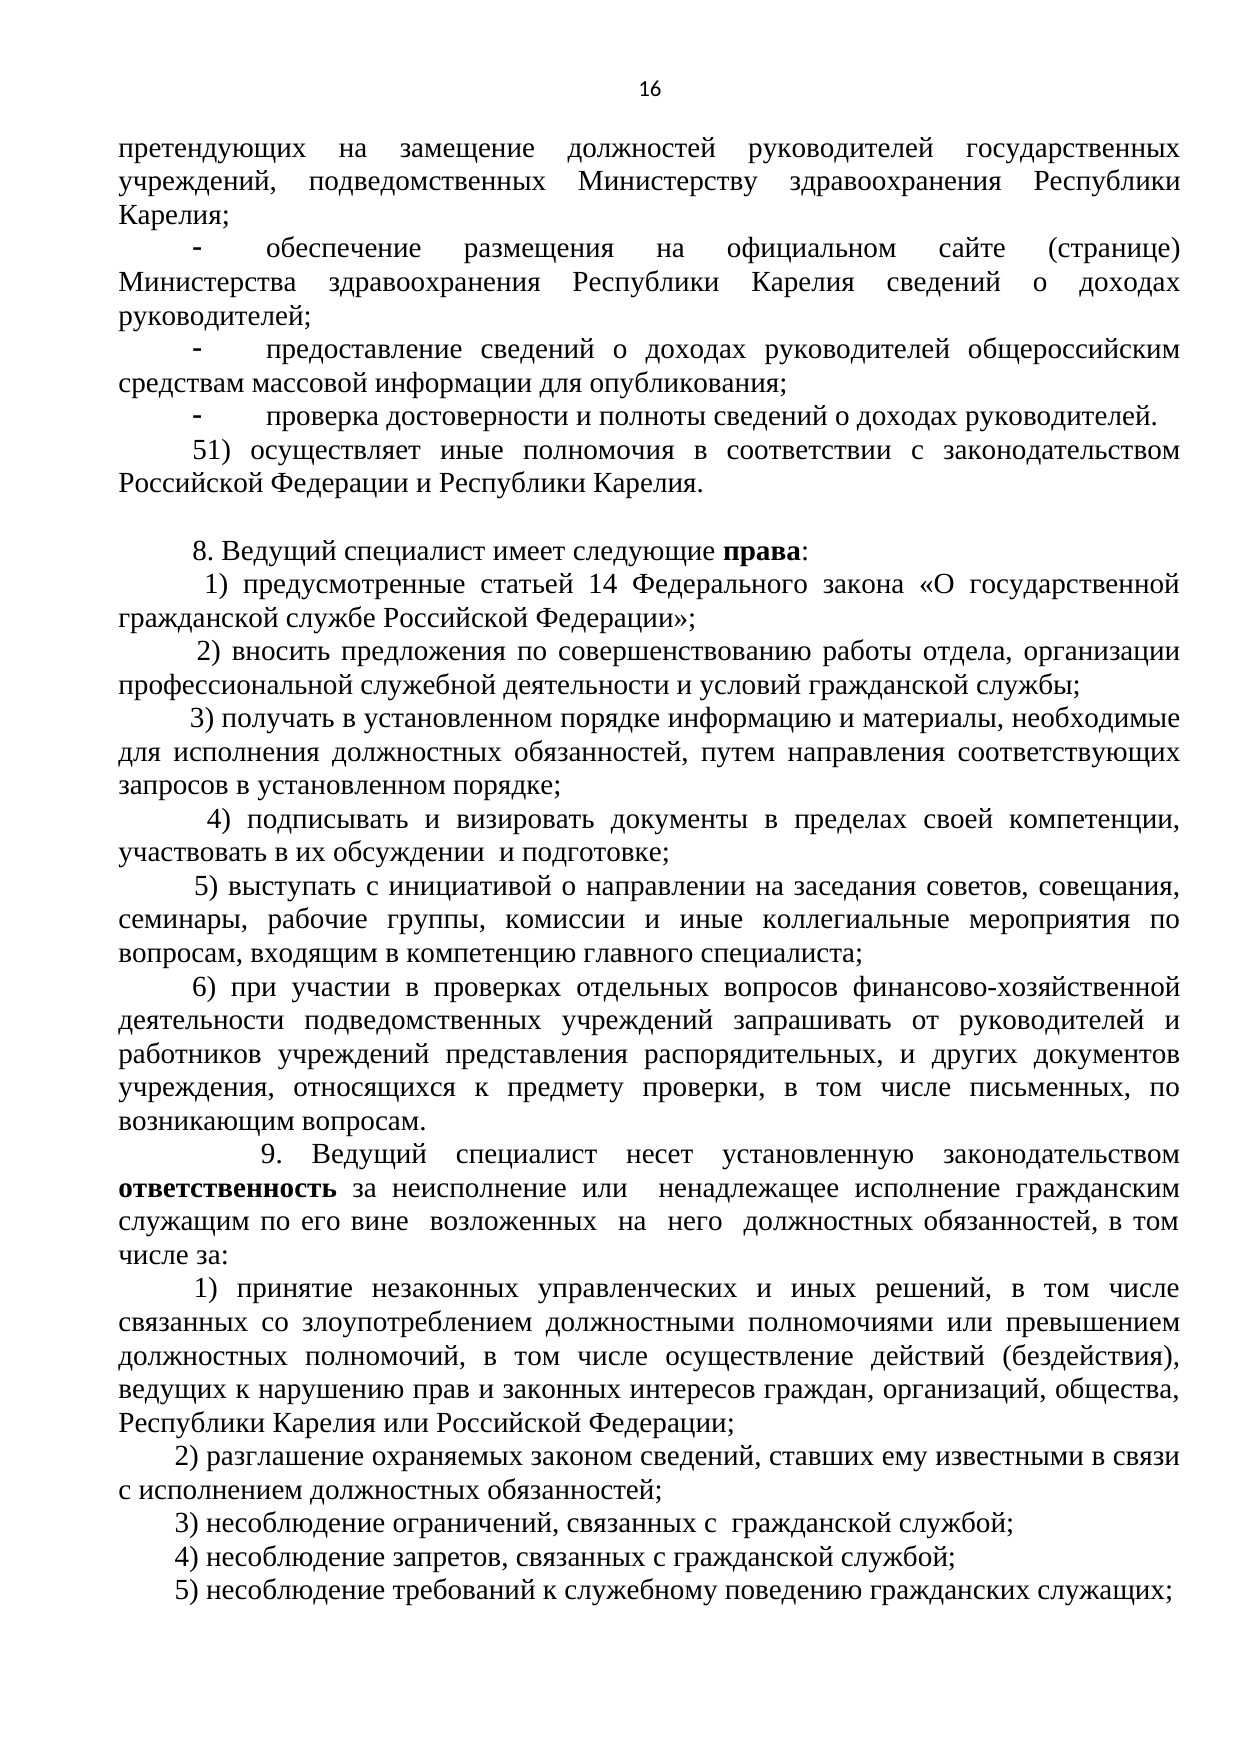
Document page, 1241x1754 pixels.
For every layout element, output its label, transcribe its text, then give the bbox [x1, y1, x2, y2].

text 1) предусмотренные статьей 14 Федерального закона «О государственной гражданской службе Российской Федерации»; [118, 566, 1181, 633]
text 2) разглашение охраняемых законом сведений, ставших ему известными в связи с исполнением должностных обязанностей; [118, 1438, 1181, 1505]
text 4) подписывать и визировать документы в пределах своей компетенции, участвовать в их обсуждении и подготовке; [118, 801, 1181, 868]
text 8. Ведущий специалист имеет следующие права: [118, 533, 1181, 566]
text 51) осуществляет иные полномочия в соответствии с законодательством Российской Федерации и Республики Карелия. [118, 432, 1181, 499]
text 9. Ведущий специалист несет установленную законодательством ответственность за неисполнение или ненадлежащее исполнение гражданским служащим по его вине возложенных на него должностных обязанностей, в том числе за: [118, 1136, 1181, 1271]
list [118, 130, 1181, 231]
text 5) выступать с инициативой о направлении на заседания советов, совещания, семинары, рабочие группы, комиссии и иные коллегиальные мероприятия по вопросам, входящим в компетенцию главного специалиста; [118, 868, 1181, 969]
text 3) получать в установленном порядке информацию и материалы, необходимые для исполнения должностных обязанностей, путем направления соответствующих запросов в установленном порядке; [118, 700, 1181, 801]
text 2) вносить предложения по совершенствованию работы отдела, организации профессиональной служебной деятельности и условий гражданской службы; [118, 633, 1181, 700]
text 3) несоблюдение ограничений, связанных с гражданской службой; [118, 1505, 1181, 1539]
list обеспечение размещения на официальном сайте (странице) Министерства здравоохранения Республики Карелия сведений о доходах руководителей; [118, 231, 1181, 331]
list предоставление сведений о доходах руководителей общероссийским средствам массовой информации для опубликования; [118, 331, 1181, 398]
text 1) принятие незаконных управленческих и иных решений, в том числе связанных со злоупотреблением должностными полномочиями или превышением должностных полномочий, в том числе осуществление действий (бездействия), ведущих к нарушению прав и законных интересов граждан, организаций, общества, Республики Карелия или Российской Федерации; [118, 1271, 1181, 1438]
text 4) несоблюдение запретов, связанных с гражданской службой; [118, 1539, 1181, 1572]
text 5) несоблюдение требований к служебному поведению гражданских служащих; [118, 1572, 1181, 1606]
text 6) при участии в проверках отдельных вопросов финансово-хозяйственной деятельности подведомственных учреждений запрашивать от руководителей и работников учреждений представления распорядительных, и других документов учреждения, относящихся к предмету проверки, в том числе письменных, по возникающим вопросам. [118, 969, 1181, 1136]
list проверка достоверности и полноты сведений о доходах руководителей. [118, 398, 1181, 432]
